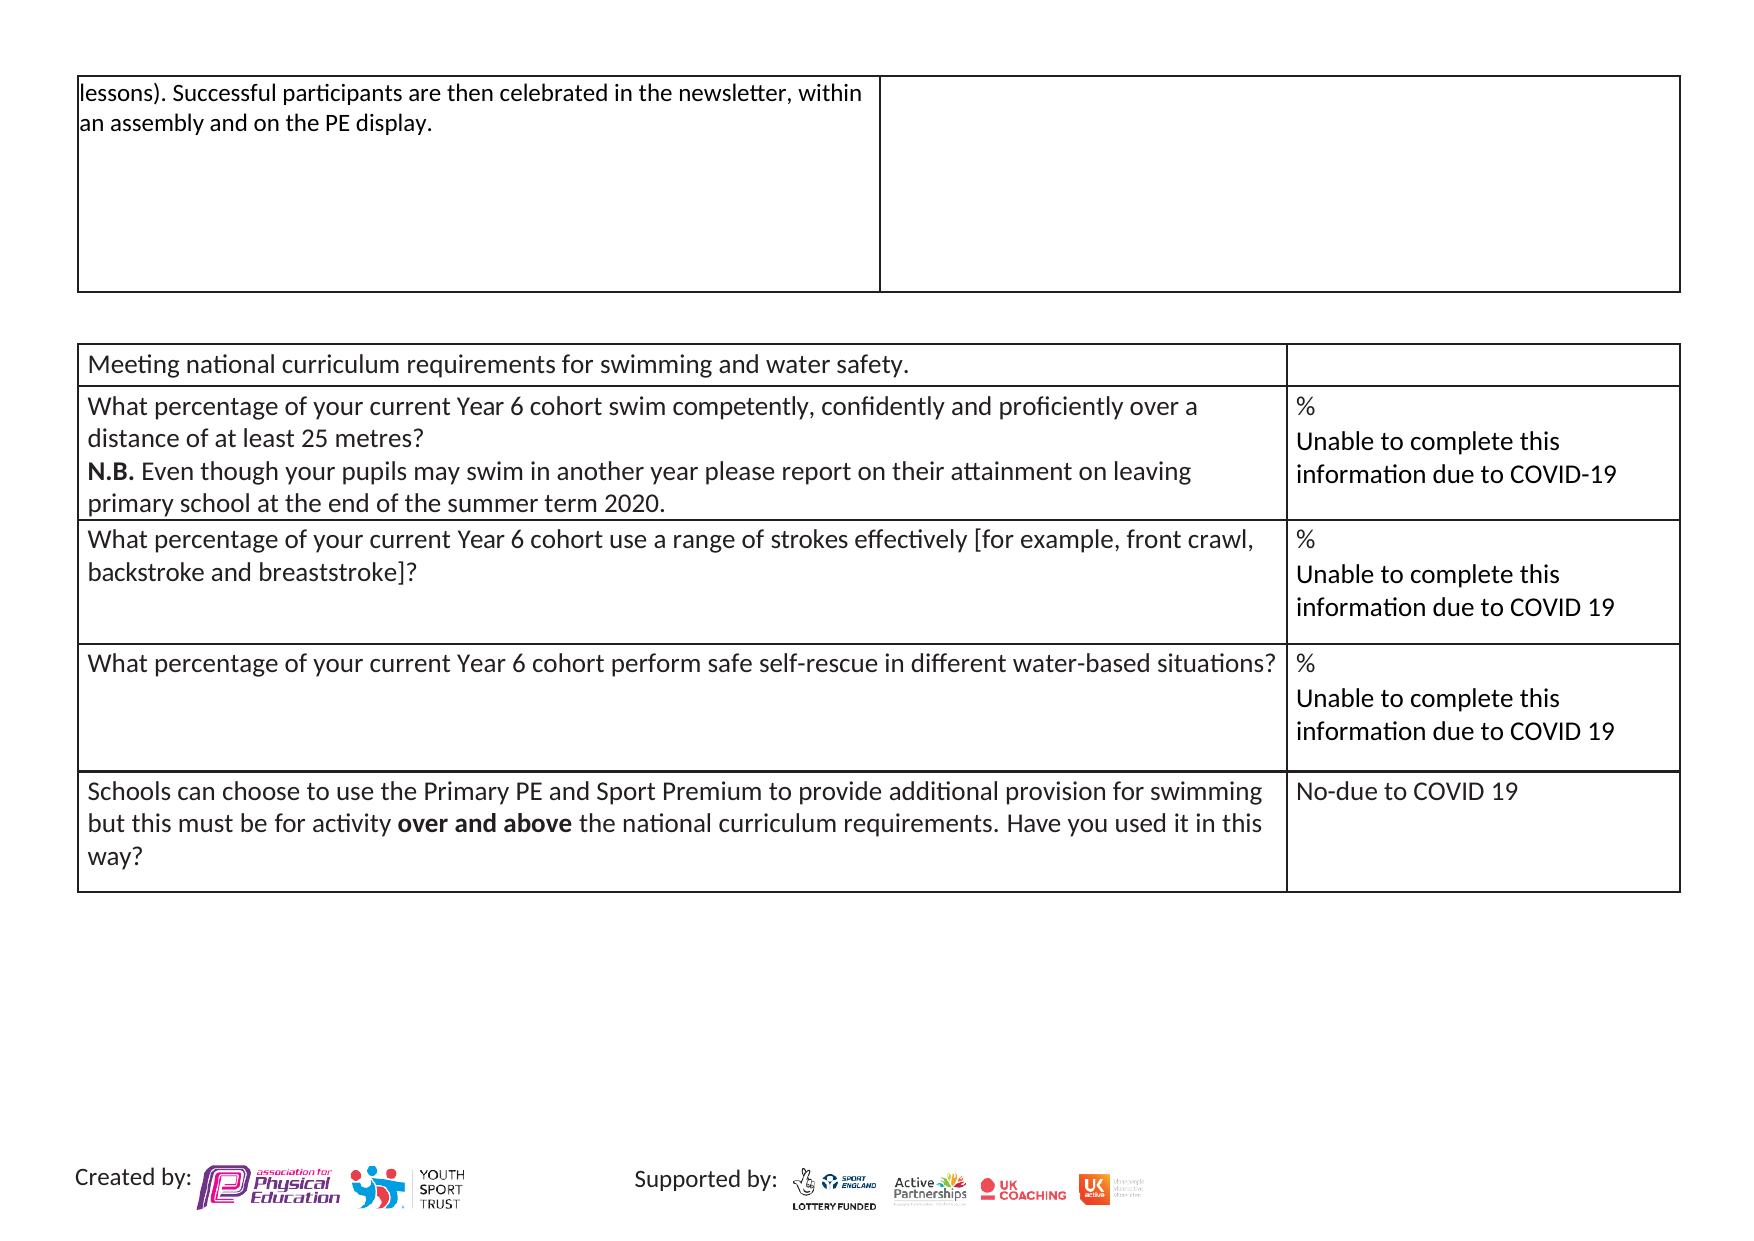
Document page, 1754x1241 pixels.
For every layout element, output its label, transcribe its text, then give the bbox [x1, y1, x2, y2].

picture [196, 1165, 340, 1210]
picture [366, 1186, 390, 1209]
table_cell % Unable to complete this information due to COVID 19 [1288, 521, 1679, 643]
table_cell What percentage of your current Year 6 cohort swim competently, confidently and proficiently over a distance of at least 25 metres? N.B. Even though your pupils may swim in another year please report on their attainment on leaving primary school at the end of the summer term 2020. [79, 387, 1286, 519]
picture [793, 1168, 876, 1210]
table_cell No-due to COVID 19 [1288, 773, 1679, 891]
picture [981, 1178, 1066, 1200]
picture [1079, 1173, 1144, 1205]
table_cell % Unable to complete this information due to COVID 19 [1288, 645, 1679, 770]
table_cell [881, 77, 1679, 291]
table_header [1288, 345, 1679, 385]
table_cell What percentage of your current Year 6 cohort perform safe self-rescue in different water-based situations? [79, 645, 1286, 770]
table_cell % Unable to complete this information due to COVID-19 [1288, 387, 1679, 519]
table_header Meeting national curriculum requirements for swimming and water safety. [79, 345, 1286, 385]
table_cell Schools can choose to use the Primary PE and Sport Premium to provide additional provision for swimming but this must be for activity over and above the national curriculum requirements. Have you used it in this way? [79, 773, 1286, 891]
table_cell What percentage of your current Year 6 cohort use a range of strokes effectively [for example, front crawl, backstroke and breaststroke]? [79, 521, 1286, 643]
picture [894, 1170, 967, 1206]
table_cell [79, 77, 879, 291]
picture [350, 1166, 464, 1209]
